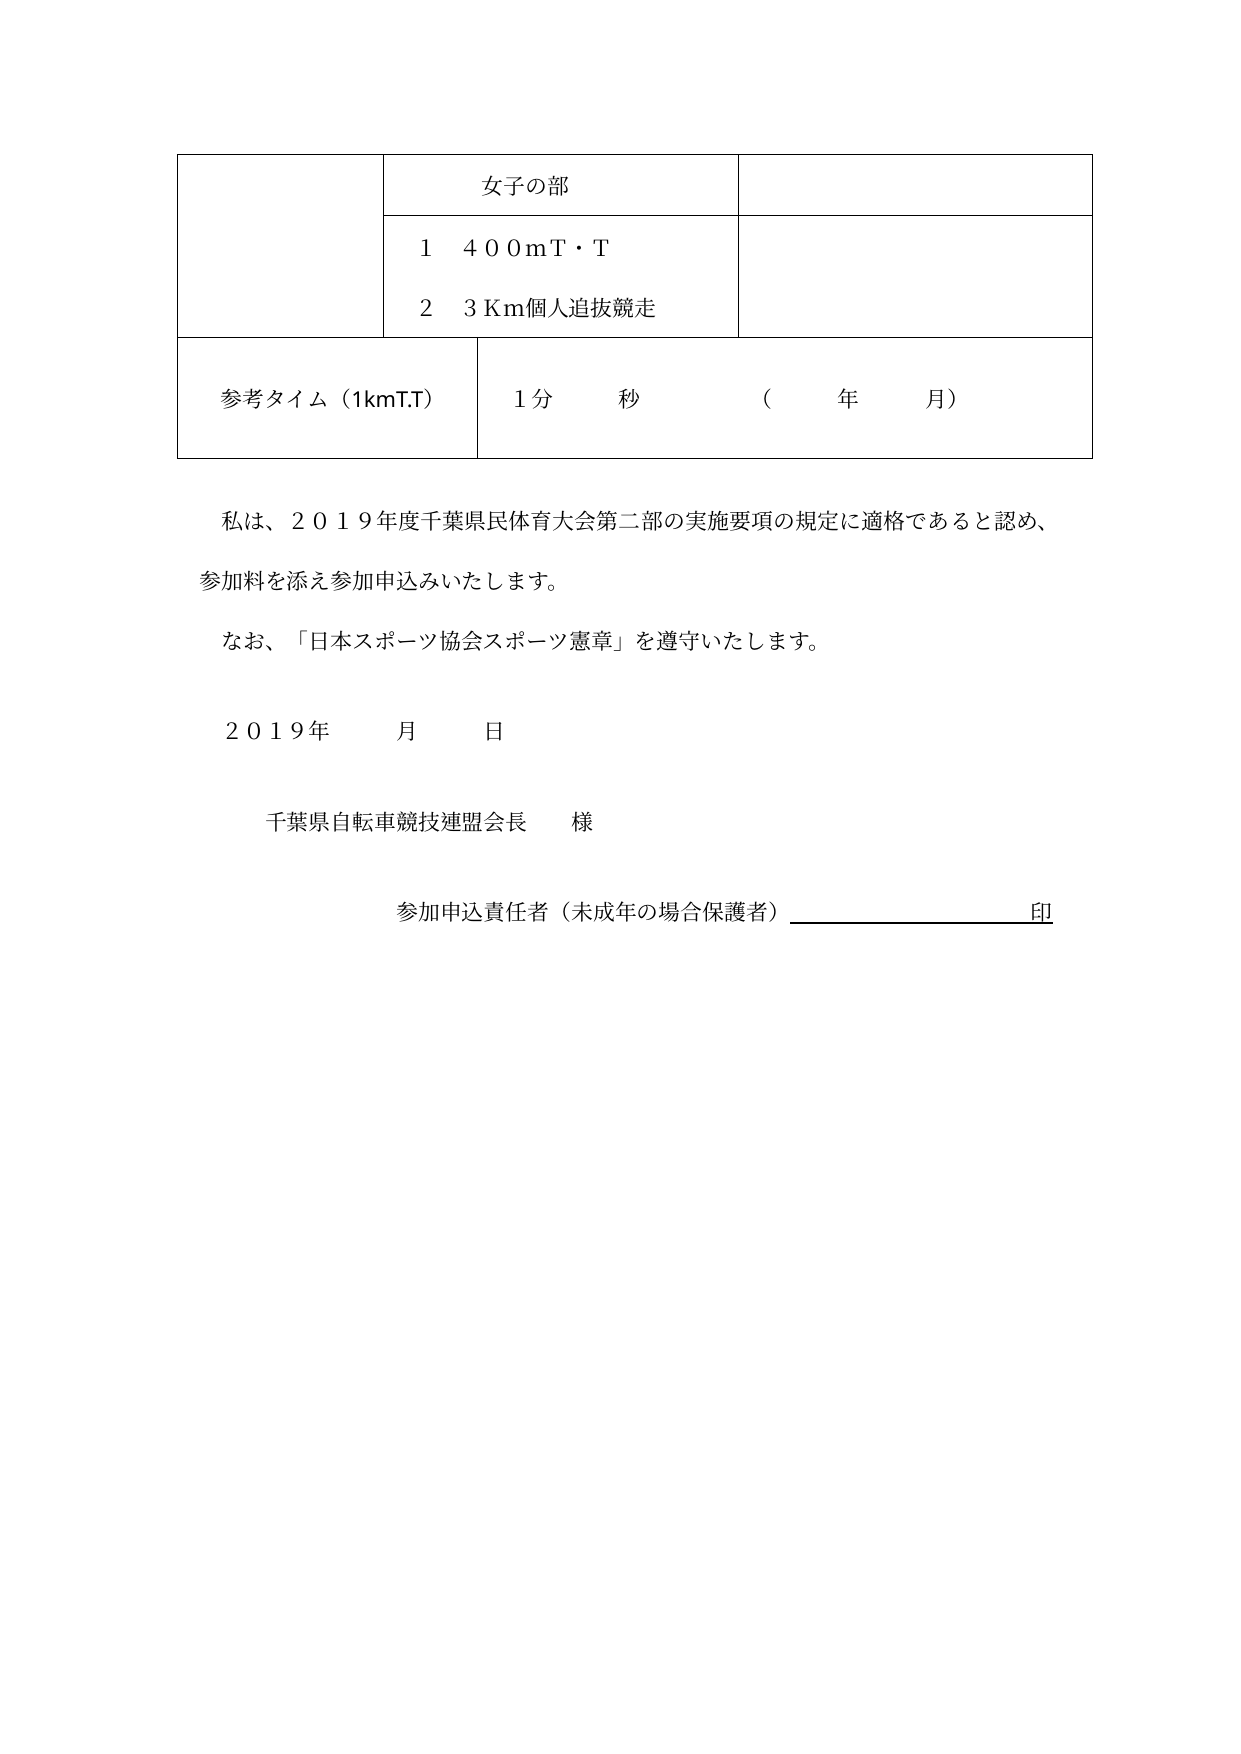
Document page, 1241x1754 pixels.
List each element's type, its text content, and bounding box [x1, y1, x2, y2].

text 私は、２０１９年度民体育大会第二部の実施要項の規定に適格であると認め、参加料を添え参加申込みいたします。 [177, 489, 1063, 610]
text なお、「日本スポーツ協会スポーツ憲章」を遵守いたします。 [177, 610, 1063, 670]
table_cell 女子の部 [384, 155, 738, 215]
text 参加申込責任者（未成年の場合保護者） 印 [177, 881, 1063, 941]
text 自転車競技連盟会長 様 [177, 791, 1063, 851]
table_cell １ ４００ｍＴ・Ｔ ２ ３Ｋｍ個人追抜競走 [384, 216, 738, 337]
table_cell [739, 216, 1092, 337]
table_cell [739, 155, 1092, 215]
table_cell １分 秒 （ 年 月） [478, 338, 1092, 458]
table_cell 参考タイム（1kmT.T） [178, 338, 477, 458]
text ２０１９年 月 日 [177, 700, 1063, 760]
